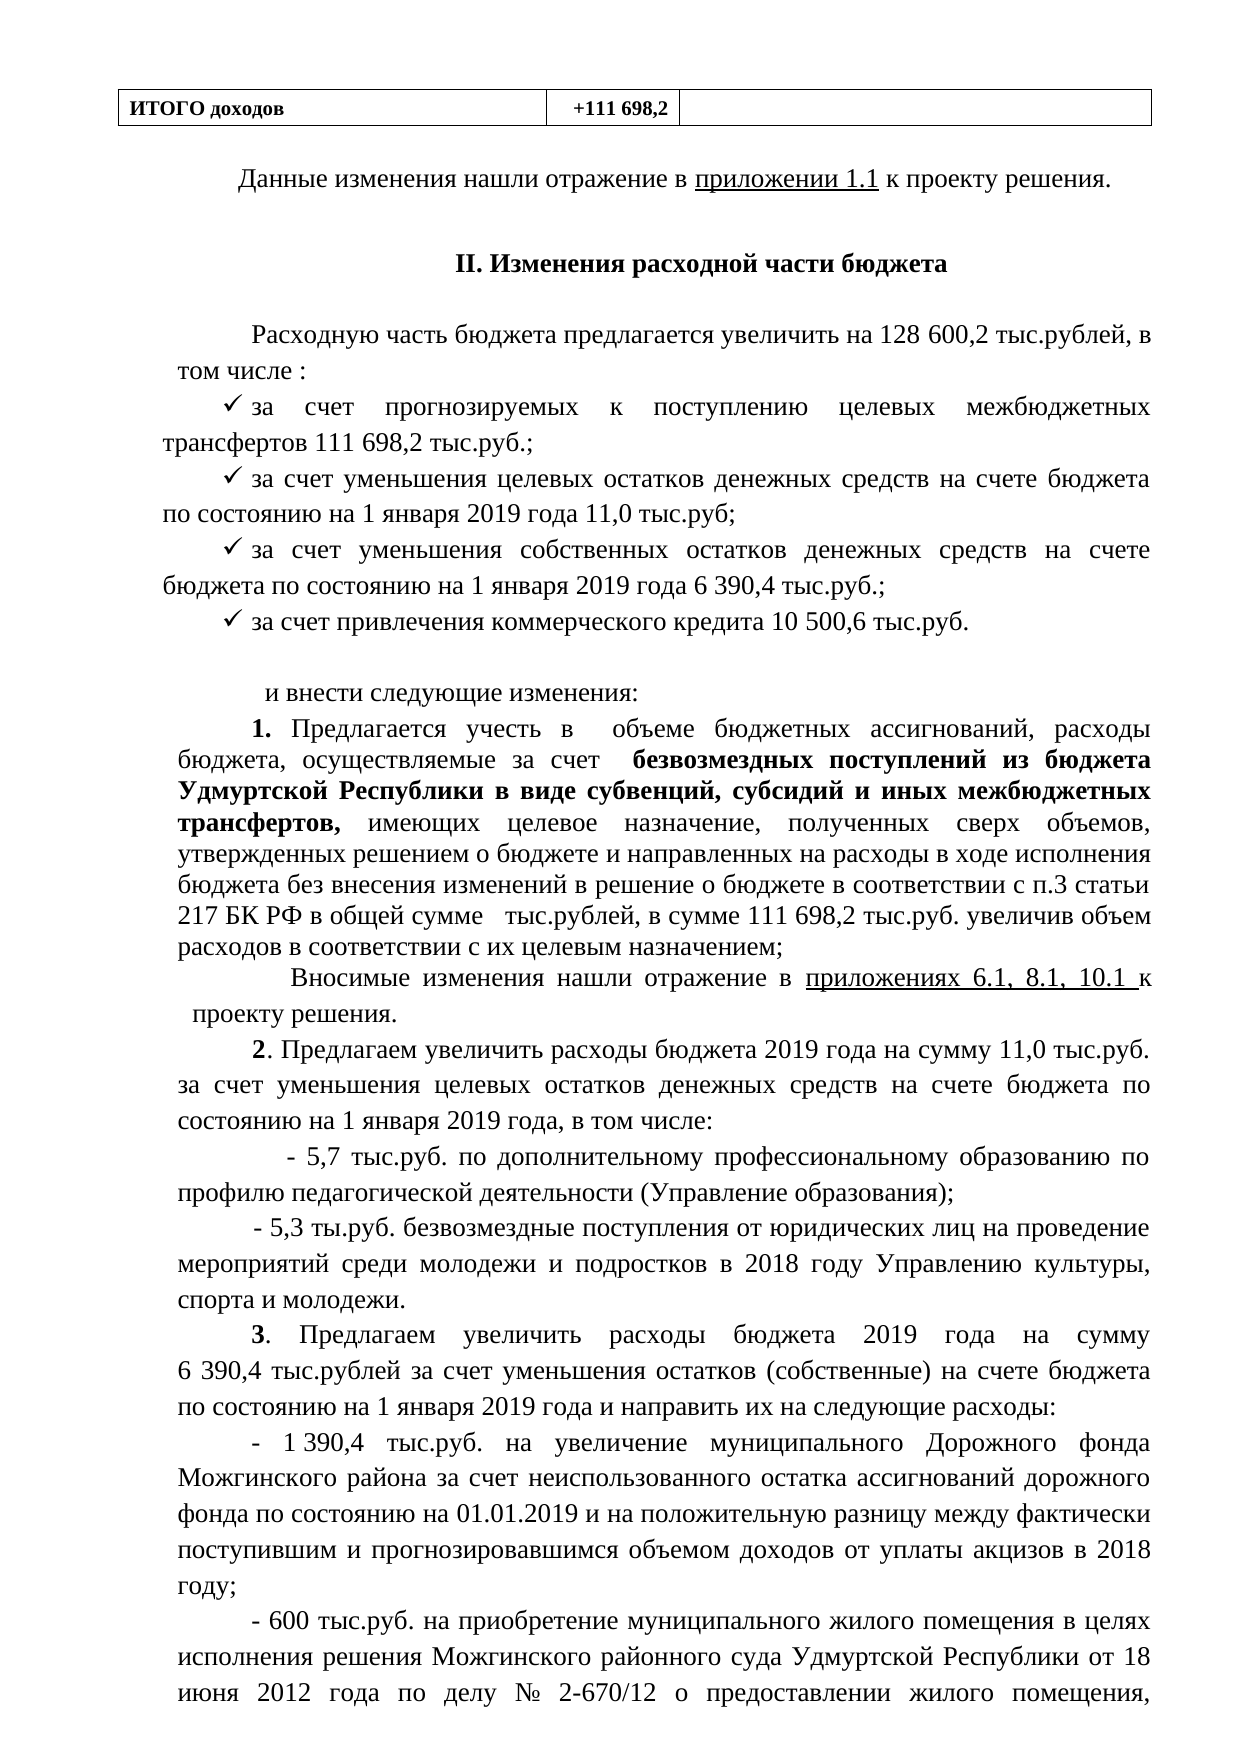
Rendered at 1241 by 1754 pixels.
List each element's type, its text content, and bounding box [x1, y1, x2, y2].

text Вносимые изменения нашли отражение в приложениях 6.1, 8.1, 10.1 к проекту решения. [192, 961, 1152, 1028]
table_cell +111 698,2 [547, 90, 679, 125]
text - 5,3 ты.руб. безвозмездные поступления от юридических лиц на проведение мероприятий среди молодежи и подростков в 2018 году Управлению культуры, спорта и молодежи. [177, 1211, 1152, 1314]
list за счет привлечения коммерческого кредита 10 500,6 тыс.руб. [162, 605, 1152, 636]
list за счет уменьшения собственных остатков денежных средств на счете бюджета по состоянию на 1 января 2019 года 6 390,4 тыс.руб.; [162, 533, 1152, 600]
list 1. Предлагается учесть в объеме бюджетных ассигнований, расходы бюджета, осуществляемые за счет безвозмездных поступлений из бюджета Удмуртской Республики в виде субвенций, субсидий и иных межбюджетных трансфертов, имеющих целевое назначение, полученных сверх объемов, утвержденных решением о бюджете и направленных на расходы в ходе исполнения бюджета без внесения изменений в решение о бюджете в соответствии с п.3 статьи 217 БК РФ в общей сумме тыс.рублей, в сумме 111 698,2 тыс.руб. увеличив объем расходов в соответствии с их целевым назначением; [177, 712, 1152, 961]
text Данные изменения нашли отражение в приложении 1.1 к проекту решения. [177, 162, 1152, 193]
text Расходную часть бюджета предлагается увеличить на 128 600,2 тыс.рублей, в том числе : [177, 319, 1152, 386]
list 3. Предлагаем увеличить расходы бюджета 2019 года на сумму 6 390,4 тыс.рублей за счет уменьшения остатков (собственные) на счете бюджета по состоянию на 1 января 2019 года и направить их на следующие расходы: [177, 1319, 1152, 1421]
list - 1 390,4 тыс.руб. на увеличение муниципального Дорожного фонда Можгинского района за счет неиспользованного остатка ассигнований дорожного фонда по состоянию на 01.01.2019 и на положительную разницу между фактически поступившим и прогнозировавшимся объемом доходов от уплаты акцизов в 2018 году; [177, 1426, 1152, 1600]
list за счет уменьшения целевых остатков денежных средств на счете бюджета по состоянию на 1 января 2019 года 11,0 тыс.руб; [162, 462, 1152, 529]
table_cell ИТОГО доходов [119, 90, 546, 125]
text - 5,7 тыс.руб. по дополнительному профессиональному образованию по профилю педагогической деятельности (Управление образования); [177, 1140, 1152, 1207]
list за счет прогнозируемых к поступлению целевых межбюджетных трансфертов 111 698,2 тыс.руб.; [162, 390, 1152, 457]
table_cell [680, 90, 1151, 125]
text и внести следующие изменения: [177, 676, 1152, 708]
text II. Изменения расходной части бюджета [177, 247, 1152, 278]
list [177, 1604, 1152, 1707]
text 2. Предлагаем увеличить расходы бюджета 2019 года на сумму 11,0 тыс.руб. за счет уменьшения целевых остатков денежных средств на счете бюджета по состоянию на 1 января 2019 года, в том числе: [177, 1033, 1152, 1135]
